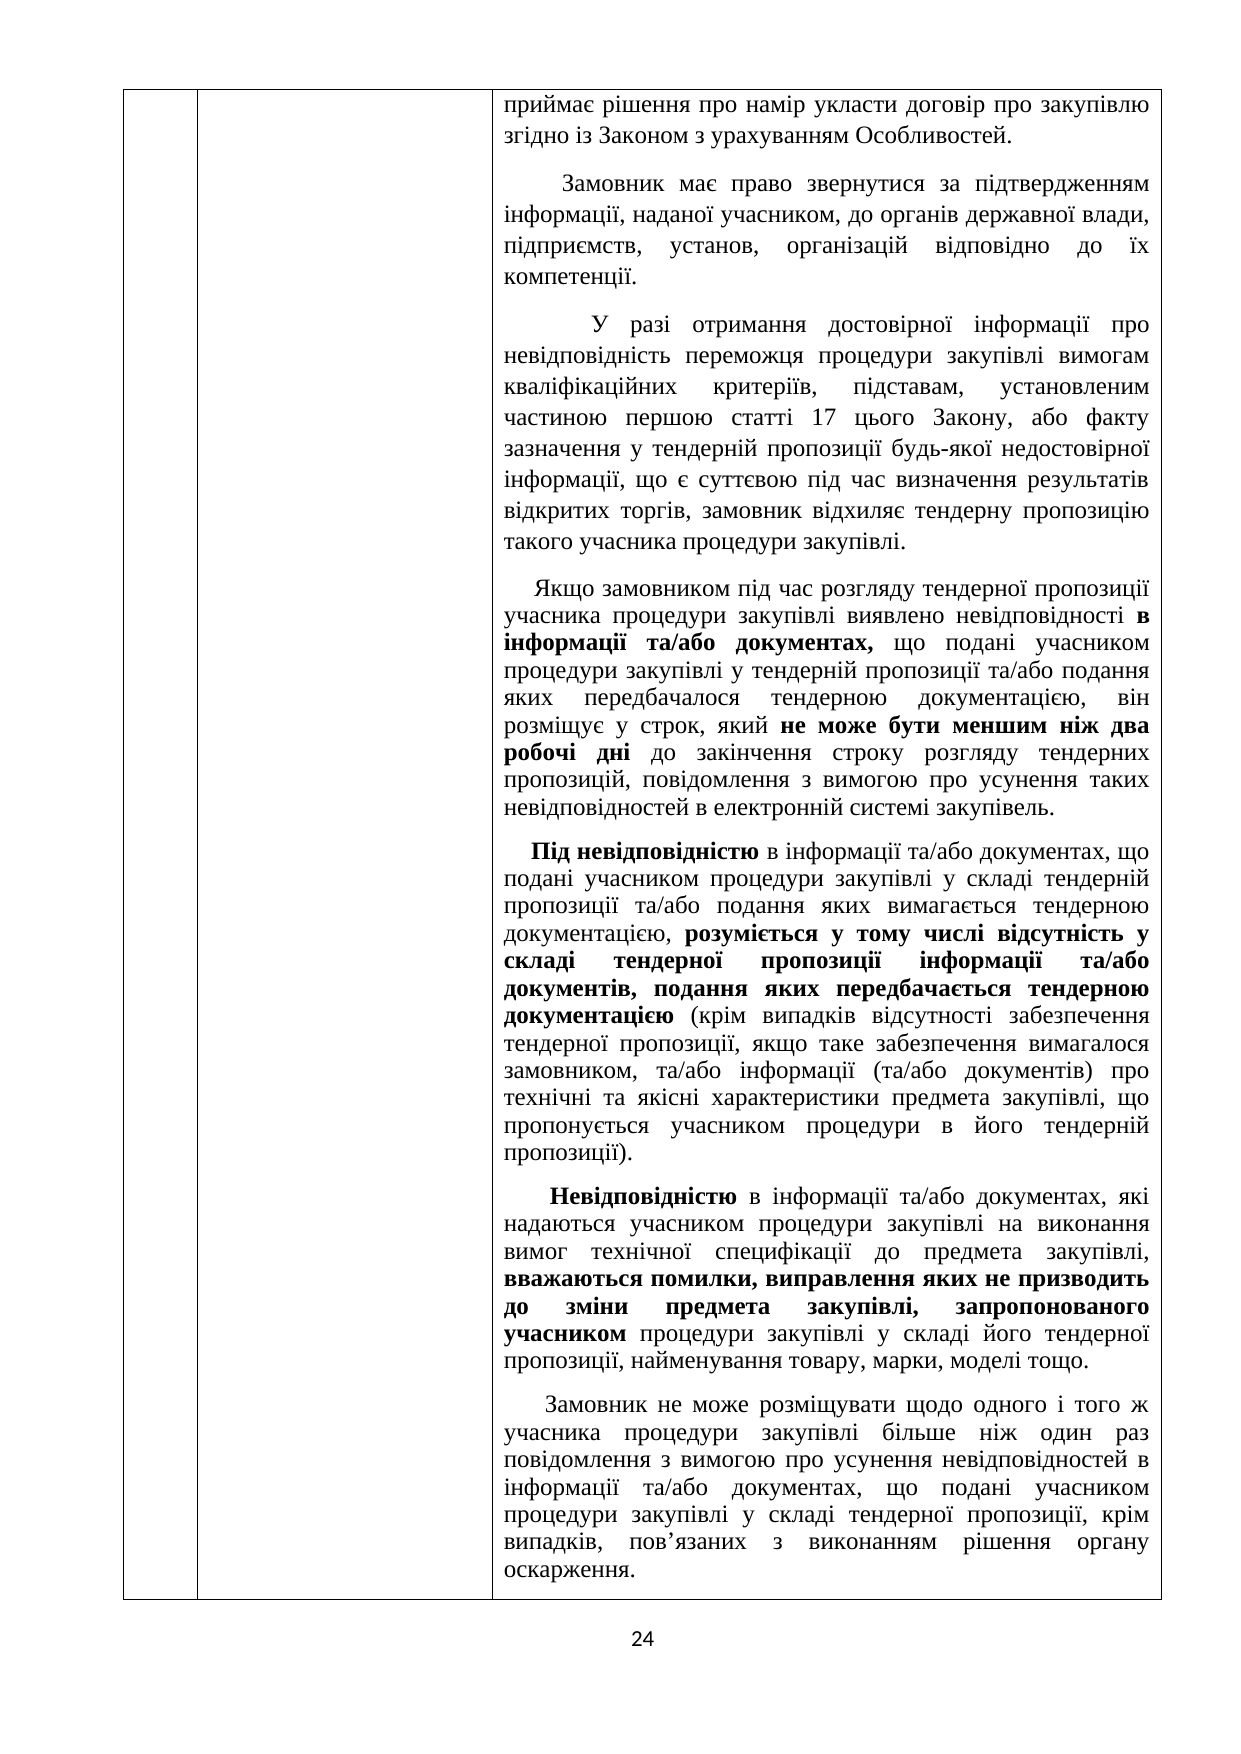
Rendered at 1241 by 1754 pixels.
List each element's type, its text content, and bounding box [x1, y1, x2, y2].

table_cell 1 [124, 90, 197, 1599]
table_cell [198, 90, 492, 1599]
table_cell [493, 90, 1161, 1599]
